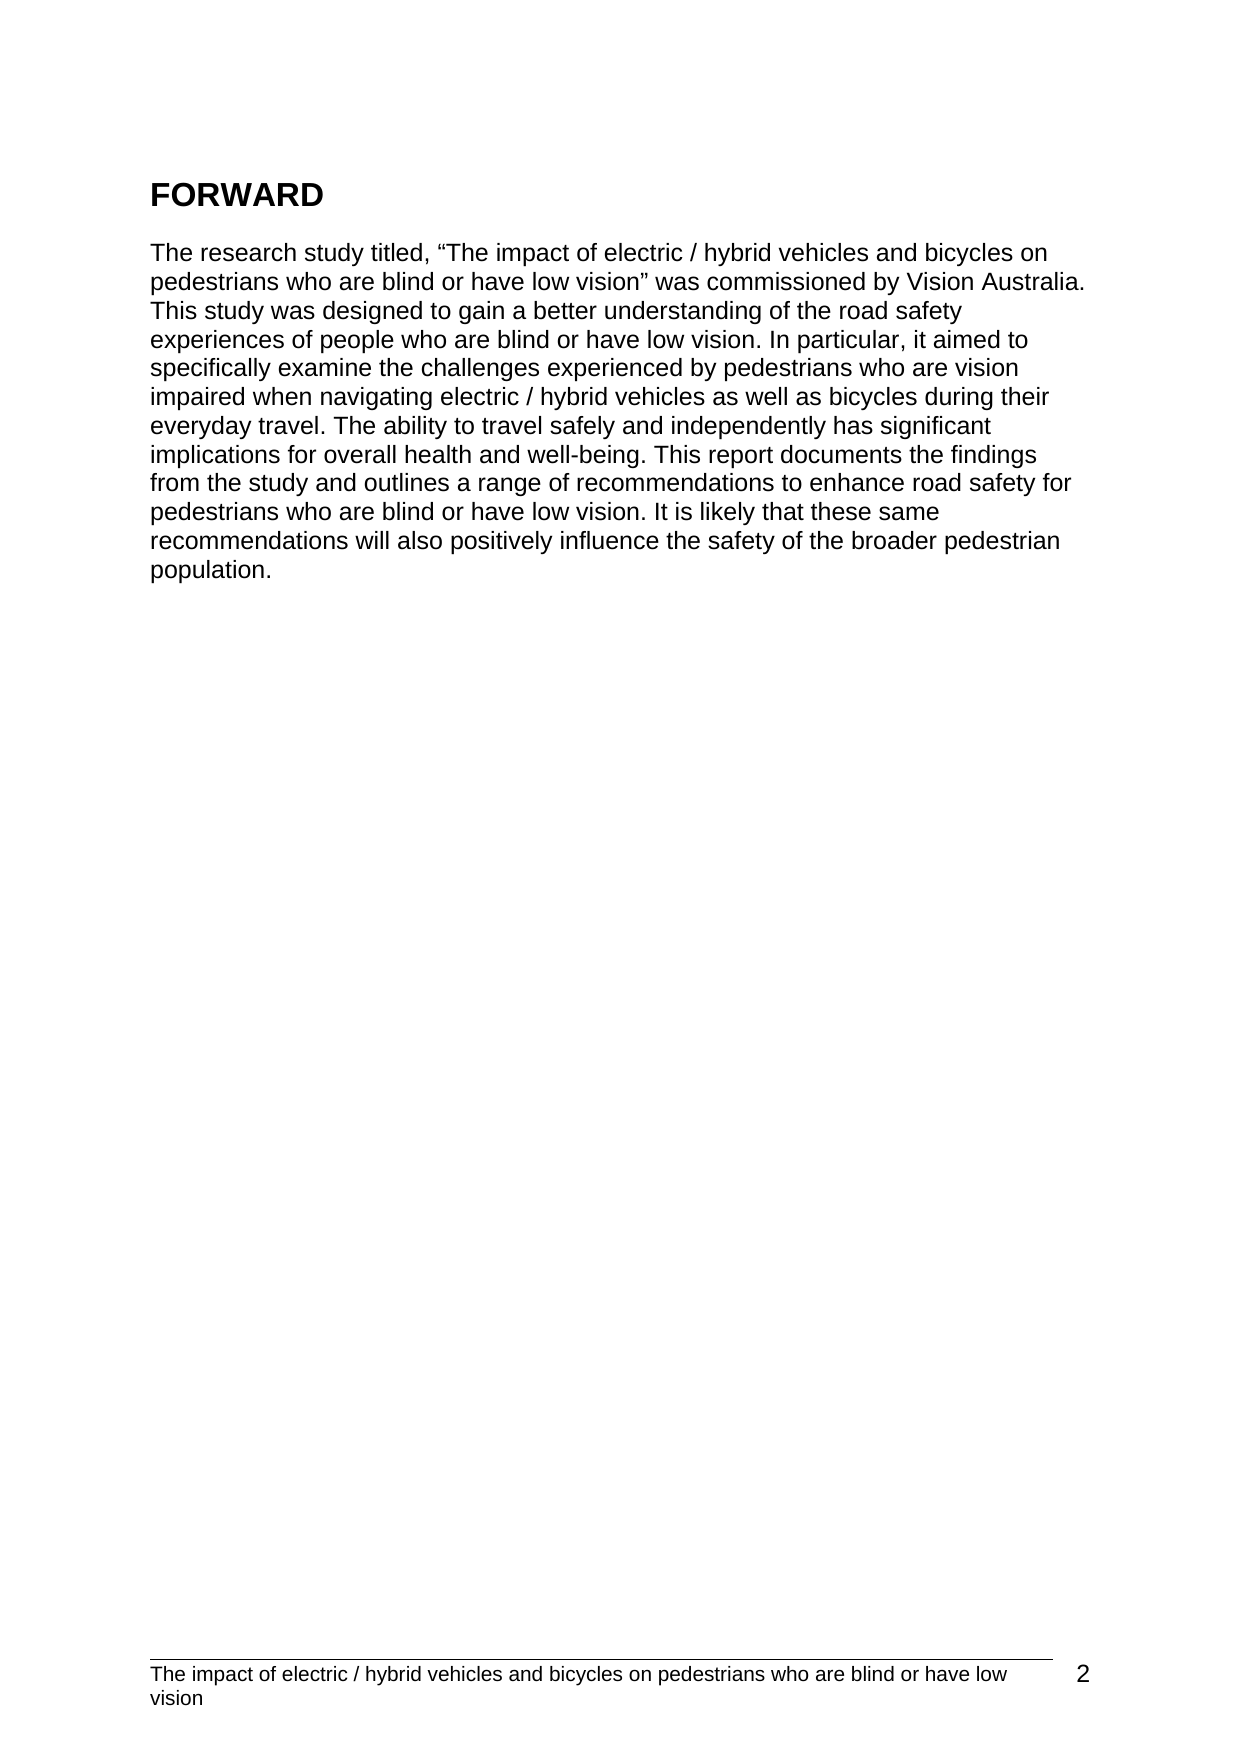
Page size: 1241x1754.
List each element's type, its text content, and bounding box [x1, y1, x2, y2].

text The research study titled, “The impact of electric / hybrid vehicles and bicycles on pedestrians who are blind or have low vision” was commissioned by Vision Australia. This study was designed to gain a better understanding of the road safety experiences of people who are blind or have low vision. In particular, it aimed to specifically examine the challenges experienced by pedestrians who are vision impaired when navigating electric / hybrid vehicles as well as bicycles during their everyday travel. The ability to travel safely and independently has significant implications for overall health and well-being. This report documents the findings from the study and outlines a range of recommendations to enhance road safety for pedestrians who are blind or have low vision. It is likely that these same recommendations will also positively influence the safety of the broader pedestrian population. [150, 238, 1090, 583]
subtitle FORWARD [150, 175, 1090, 213]
